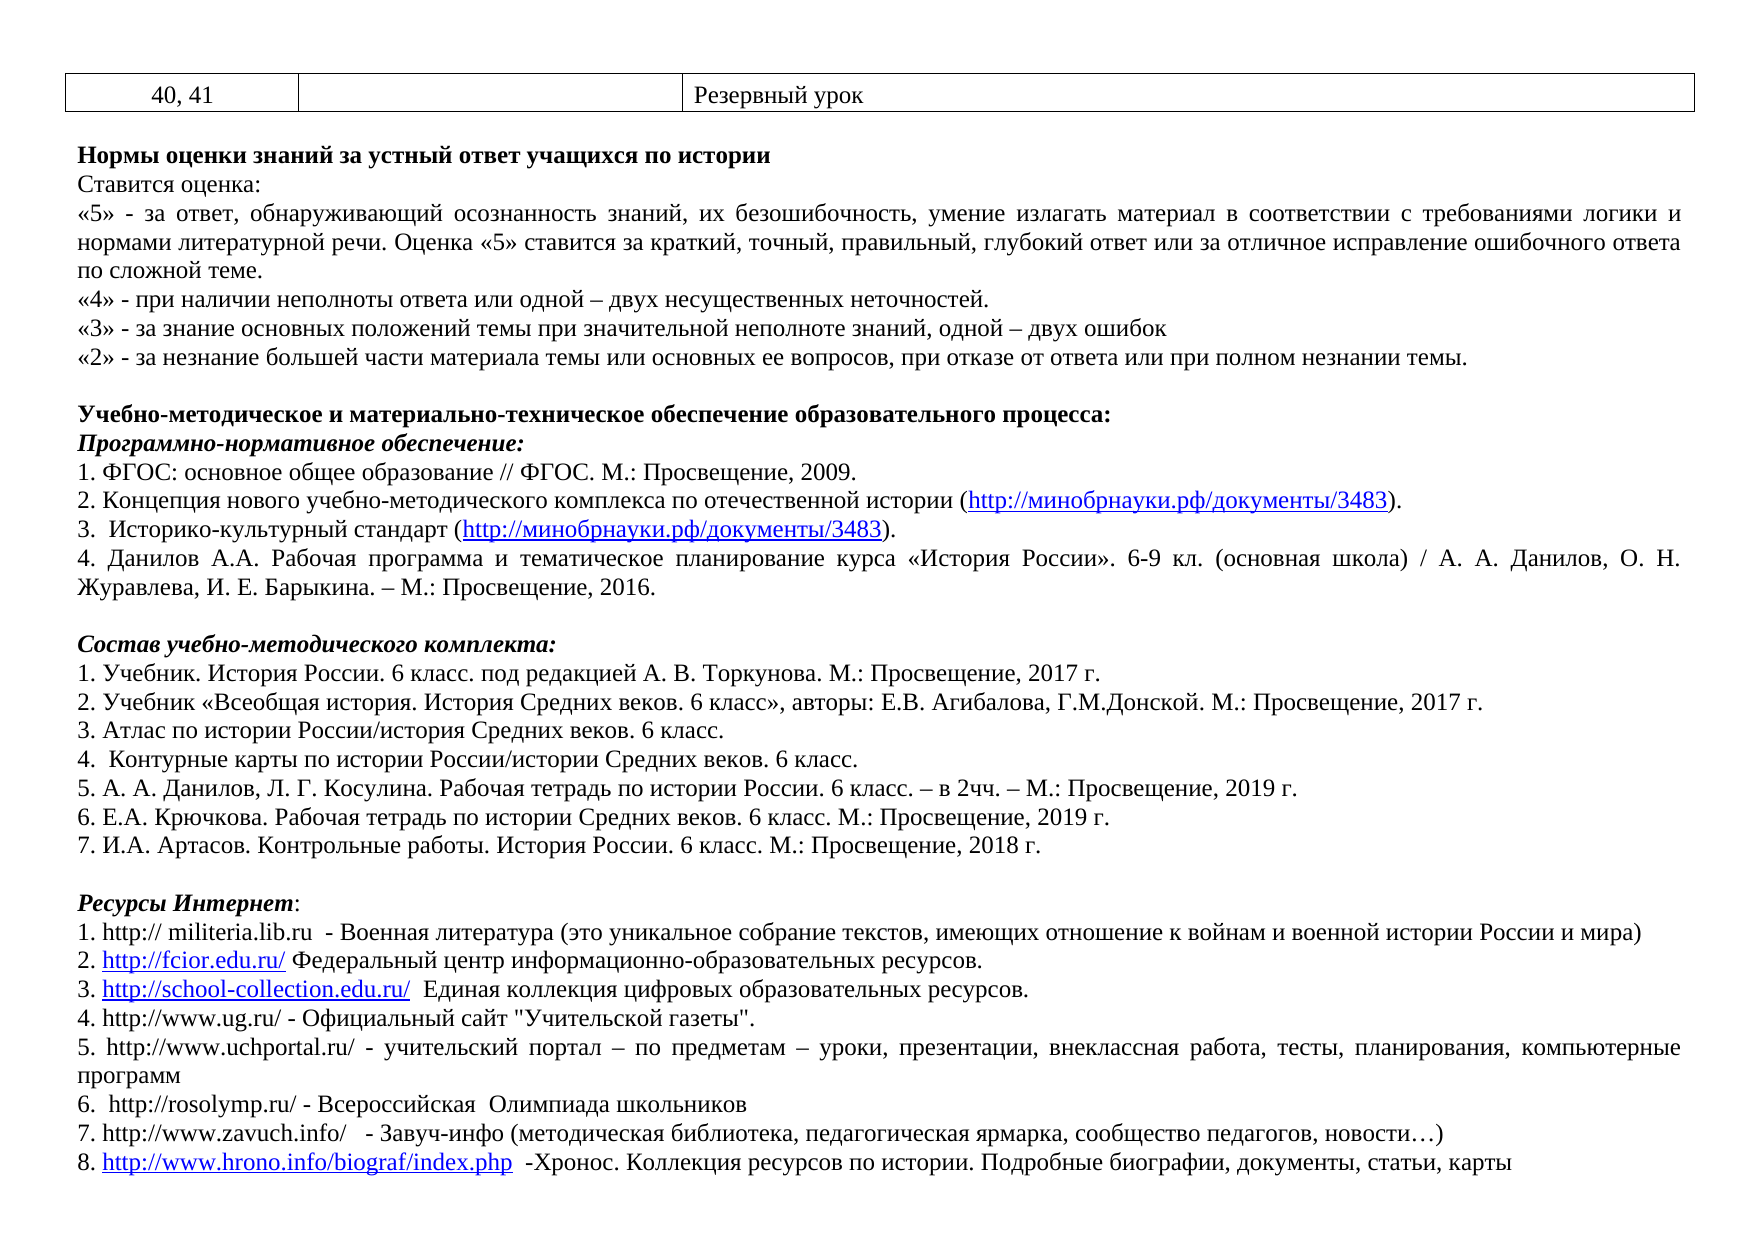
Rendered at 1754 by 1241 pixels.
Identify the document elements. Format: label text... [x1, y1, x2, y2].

text 3. Историко-культурный стандарт (http://минобрнауки.рф/документы/3483). [77, 514, 1683, 543]
text 5. http://www.uchportal.ru/ - учительский портал – по предметам – уроки, презентации, внеклассная работа, тесты, планирования, компьютерные программ [77, 1032, 1683, 1089]
text 3. Атлас по истории России/история Средних веков. 6 класс. [77, 716, 1683, 744]
text 4. Данилов А.А. Рабочая программа и тематическое планирование курса «История России». 6-9 кл. (основная школа) / А. А. Данилов, О. Н. Журавлева, И. Е. Барыкина. – М.: Просвещение, 2016. [77, 543, 1683, 601]
text 1. http:// militeria.lib.ru - Военная литература (это уникальное собрание текстов, имеющих отношение к войнам и военной истории России и мира) [77, 917, 1683, 946]
text Ресурсы Интернет: [77, 888, 1683, 917]
text Состав учебно-методического комплекта: [77, 629, 1683, 658]
text 3. http://school-collection.edu.ru/ Единая коллекция цифровых образовательных ресурсов. [77, 974, 1683, 1003]
text 8. http://www.hrono.info/biograf/index.php -Хронос. Коллекция ресурсов по истории. Подробные биографии, документы, статьи, карты [77, 1147, 1683, 1176]
text 6. http://rosolymp.ru/ - Всероссийская Олимпиада школьников [77, 1089, 1683, 1118]
text 2. http://fcior.edu.ru/ Федеральный центр информационно-образовательных ресурсов. [77, 946, 1683, 974]
text 2. Концепция нового учебно-методического комплекса по отечественной истории (http://минобрнауки.рф/документы/3483). [77, 486, 1683, 514]
text 6. Е.А. Крючкова. Рабочая тетрадь по истории Средних веков. 6 класс. М.: Просвещение, 2019 г. [77, 802, 1683, 831]
text Ставится оценка: [77, 169, 1683, 198]
text 7. http://www.zavuch.info/ - Завуч-инфо (методическая библиотека, педагогическая ярмарка, сообщество педагогов, новости…) [77, 1118, 1683, 1147]
table_cell [299, 74, 682, 111]
text 1. ФГОС: основное общее образование // ФГОС. М.: Просвещение, 2009. [77, 457, 1683, 486]
text «3» - за знание основных положений темы при значительной неполноте знаний, одной – двух ошибок [77, 313, 1683, 342]
text Нормы оценки знаний за устный ответ учащихся по истории [77, 141, 1683, 169]
text «4» - при наличии неполноты ответа или одной – двух несущественных неточностей. [77, 284, 1683, 313]
text 5. А. А. Данилов, Л. Г. Косулина. Рабочая тетрадь по истории России. 6 класс. – в 2чч. – М.: Просвещение, 2019 г. [77, 773, 1683, 802]
text 4. http://www.ug.ru/ - Официальный сайт "Учительской газеты". [77, 1003, 1683, 1032]
text 1. Учебник. История России. 6 класс. под редакцией А. В. Торкунова. М.: Просвещение, 2017 г. [77, 658, 1683, 687]
text 4. Контурные карты по истории России/истории Средних веков. 6 класс. [77, 744, 1683, 773]
table_cell 40, 41 [66, 74, 298, 111]
text «5» - за ответ, обнаруживающий осознанность знаний, их безошибочность, умение излагать материал в соответствии с требованиями логики и нормами литературной речи. Оценка «5» ставится за краткий, точный, правильный, глубокий ответ или за отличное исправление ошибочного ответа по сложной теме. [77, 198, 1683, 284]
text 2. Учебник «Всеобщая история. История Средних веков. 6 класс», авторы: Е.В. Агибалова, Г.М.Донской. М.: Просвещение, 2017 г. [77, 687, 1683, 716]
text Программно-нормативное обеспечение: [77, 428, 1683, 457]
text Учебно-методическое и материально-техническое обеспечение образовательного процесса: [77, 399, 1683, 428]
text 7. И.А. Артасов. Контрольные работы. История России. 6 класс. М.: Просвещение, 2018 г. [77, 831, 1683, 859]
text «2» - за незнание большей части материала темы или основных ее вопросов, при отказе от ответа или при полном незнании темы. [77, 342, 1683, 371]
table_cell Резервный урок [683, 74, 1694, 111]
